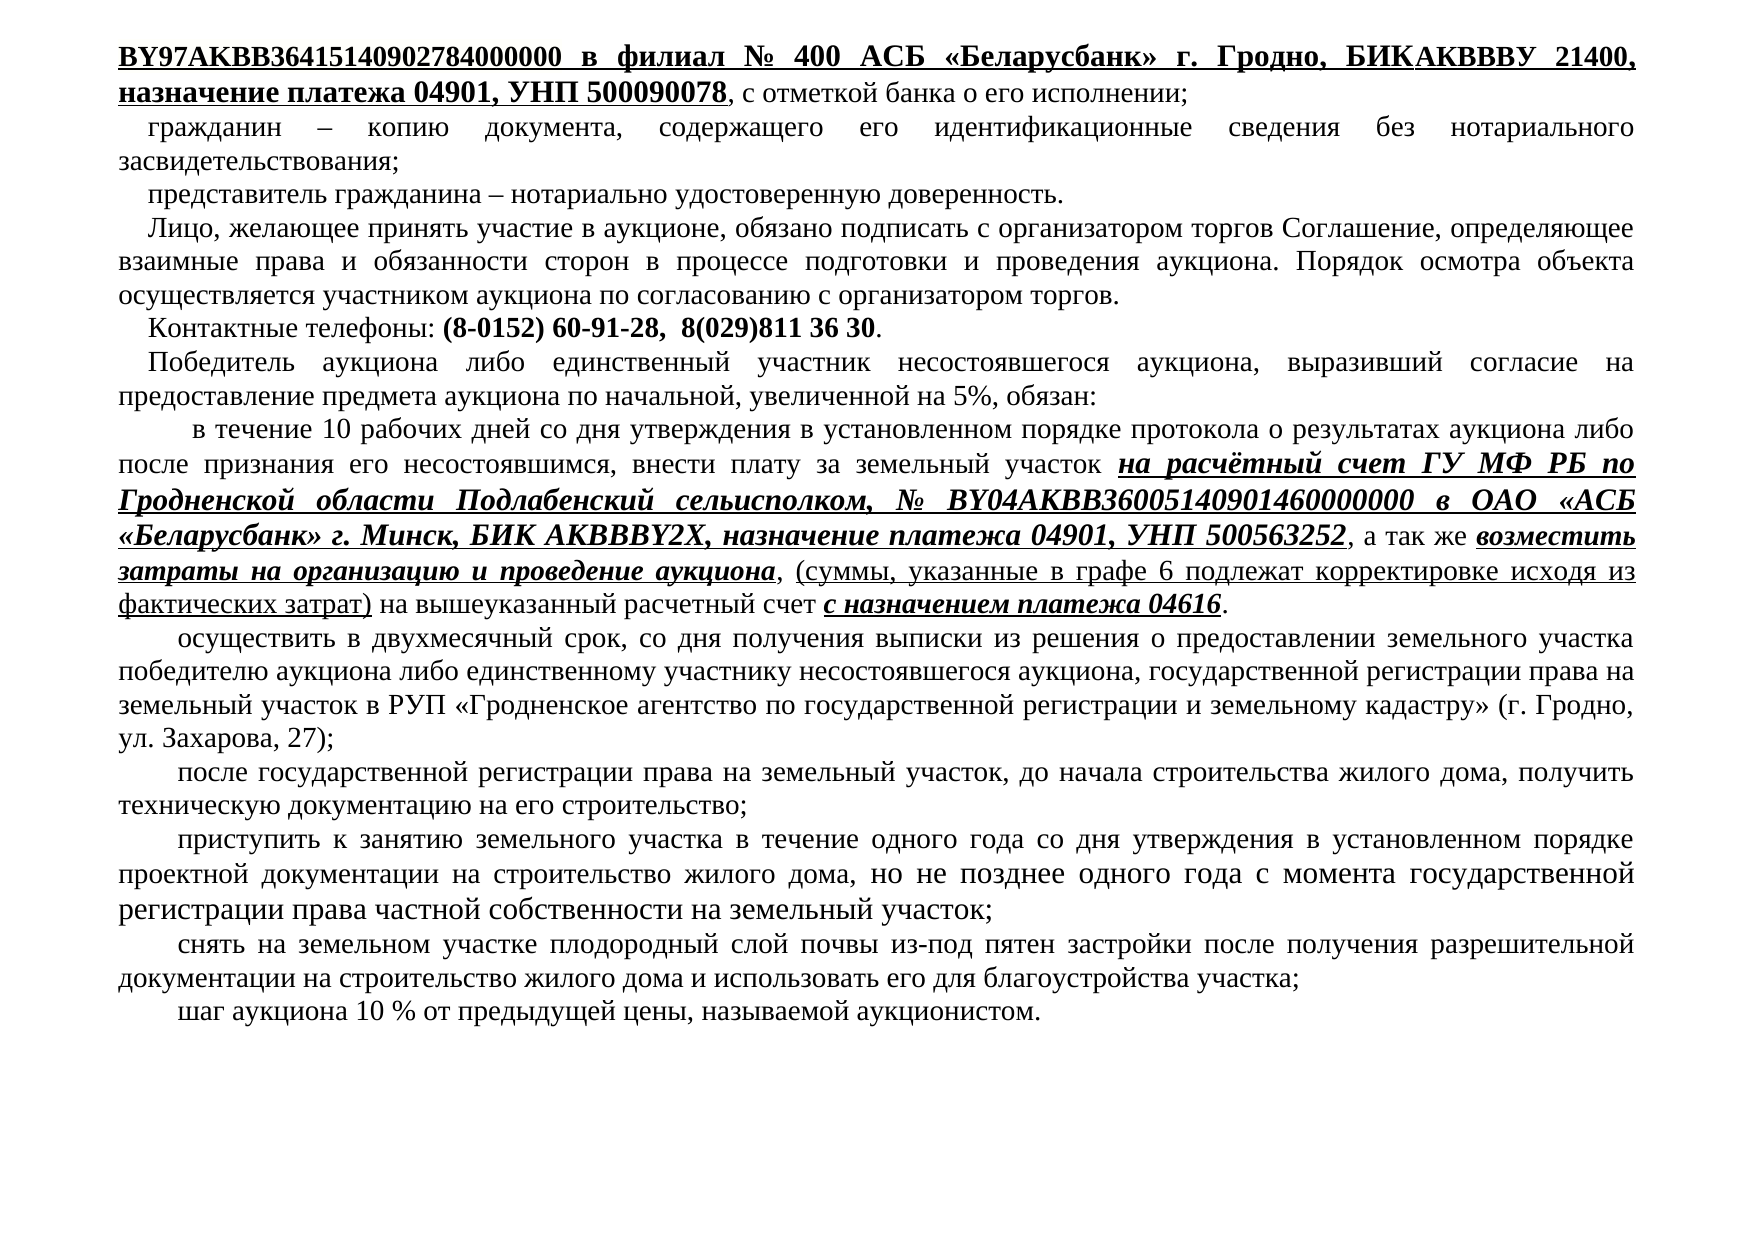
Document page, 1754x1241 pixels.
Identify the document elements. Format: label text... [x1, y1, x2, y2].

text приступить к занятию земельного участка в течение одного года со дня утверждения в установленном порядке проектной документации на строительство жилого дома, но не позднее одного года с момента государственной регистрации права частной собственности на земельный участок; [118, 821, 1636, 926]
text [118, 69, 1636, 109]
text в течение 10 рабочих дней со дня утверждения в установленном порядке протокола о результатах аукциона либо после признания его несостоявшимся, внести плату за земельный участок на расчётный счет ГУ МФ РБ по Гродненской области Подлабенский сельисполком, № ВY04АКВВ36005140901460000000 в ОАО «АСБ «Беларусбанк» г. Минск, БИК АКВВВY2Х, назначение платежа 04901, УНП 500563252, а так же возместить затраты на организацию и проведение аукциона, (суммы, указанные в графе 6 подлежат корректировке исходя из фактических затрат) на вышеуказанный расчетный счет с назначением платежа 04616. [118, 411, 1636, 512]
text Победитель аукциона либо единственный участник несостоявшегося аукциона, выразивший согласие на предоставление предмета аукциона по начальной, увеличенной на 5%, обязан: [118, 344, 1636, 411]
text снять на земельном участке плодородный слой почвы из-под пятен застройки после получения разрешительной документации на строительство жилого дома и использовать его для благоустройства участка; [118, 926, 1636, 993]
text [118, 37, 1636, 68]
text Лицо, желающее принять участие в аукционе, обязано подписать с организатором торгов Соглашение, определяющее взаимные права и обязанности сторон в процессе подготовки и проведения аукциона. Порядок осмотра объекта осуществляется участником аукциона по согласованию с организатором торгов. [118, 210, 1636, 311]
text после государственной регистрации права на земельный участок, до начала строительства жилого дома, получить техническую документацию на его строительство; [118, 754, 1636, 821]
text гражданин – копию документа, содержащего его идентификационные сведения без нотариального засвидетельствования; [118, 109, 1636, 176]
text представитель гражданина – нотариально удостоверенную доверенность. [118, 176, 1636, 210]
text шаг аукциона 10 % от предыдущей цены, называемой аукционистом. [118, 993, 1636, 1027]
text Контактные телефоны: (8-0152) 60-91-28, 8(029)811 36 30. [118, 311, 1636, 344]
text осуществить в двухмесячный срок, со дня получения выписки из решения о предоставлении земельного участка победителю аукциона либо единственному участнику несостоявшегося аукциона, государственной регистрации права на земельный участок в РУП «Гродненское агентство по государственной регистрации и земельному кадастру» (г. Гродно, ул. Захарова, 27); [118, 620, 1636, 754]
text в течение 10 рабочих дней со дня утверждения в установленном порядке протокола о результатах аукциона либо после признания его несостоявшимся, внести плату за земельный участок на расчётный счет ГУ МФ РБ по Гродненской области Подлабенский сельисполком, № ВY04АКВВ36005140901460000000 в ОАО «АСБ «Беларусбанк» г. Минск, БИК АКВВВY2Х, назначение платежа 04901, УНП 500563252, а так же возместить затраты на организацию и проведение аукциона, (суммы, указанные в графе 6 подлежат корректировке исходя из фактических затрат) на вышеуказанный расчетный счет с назначением платежа 04616. [118, 514, 1636, 620]
